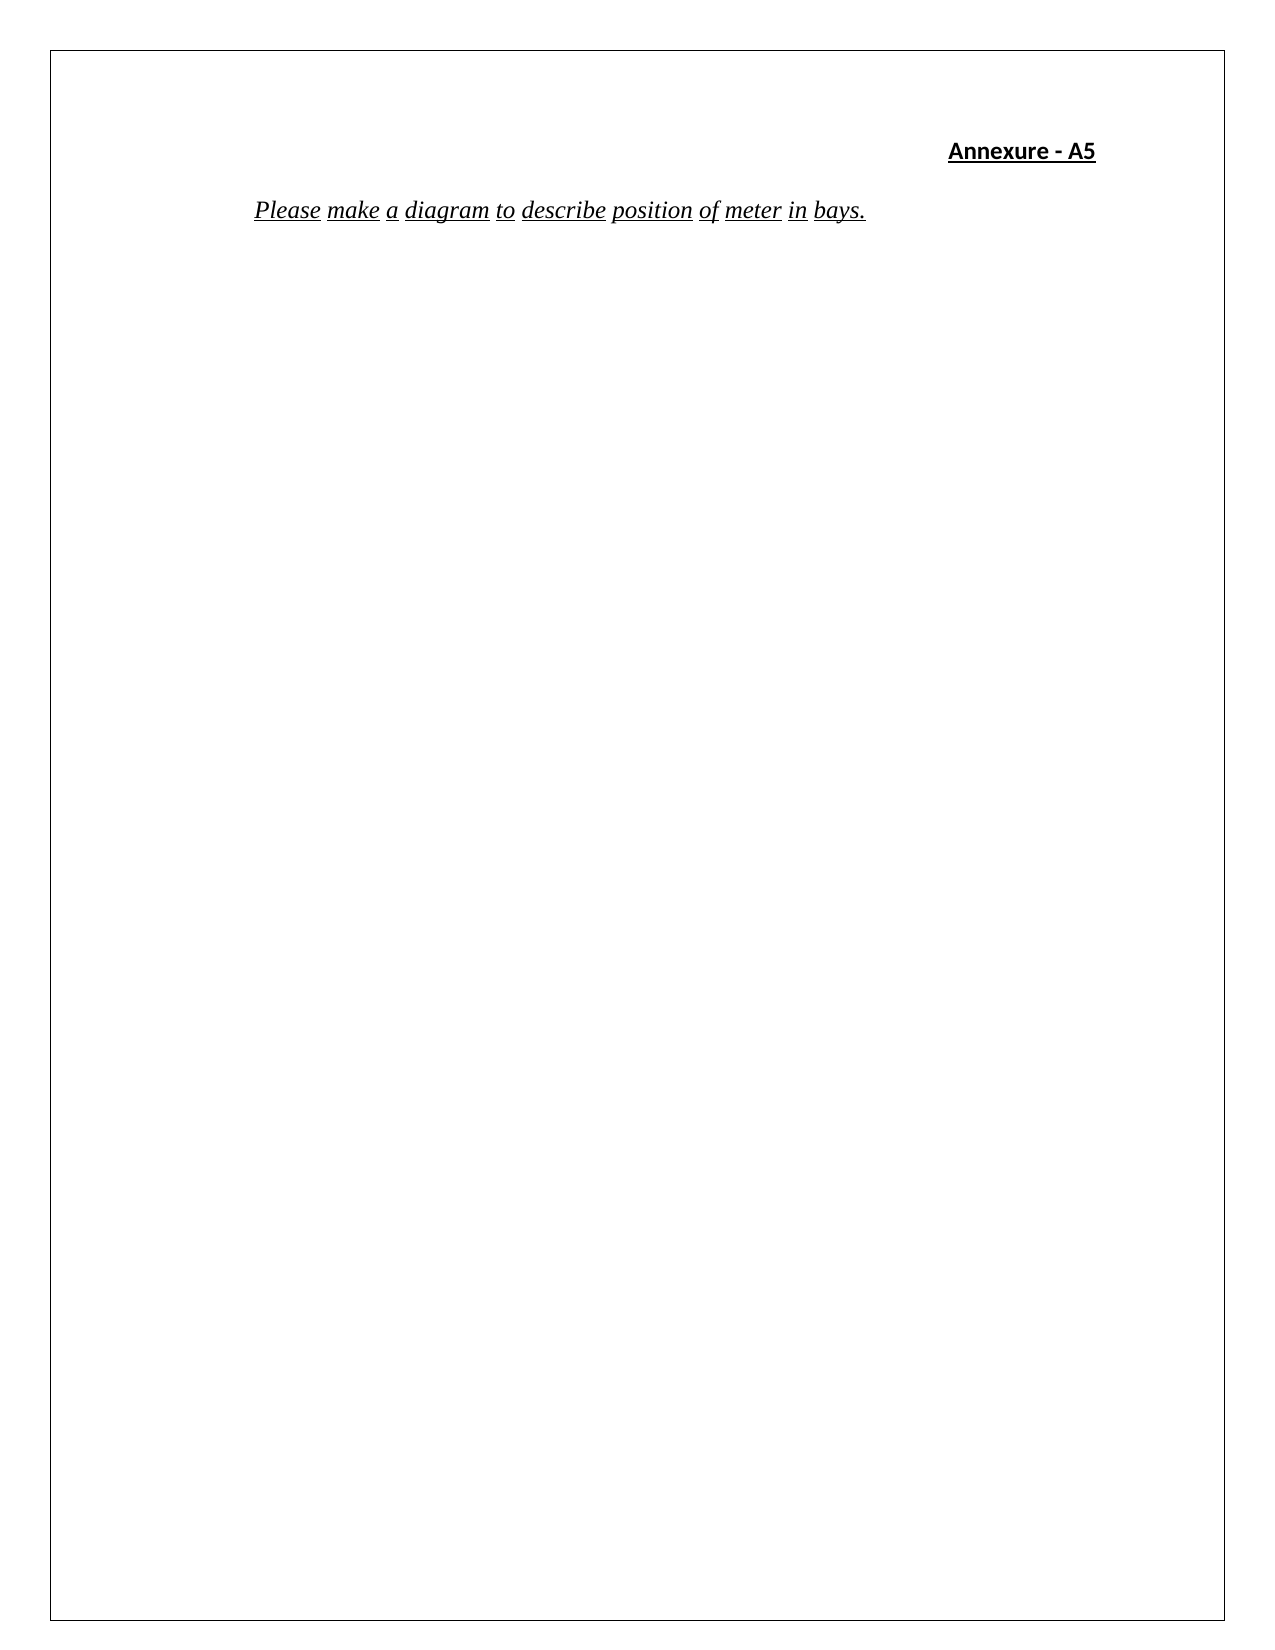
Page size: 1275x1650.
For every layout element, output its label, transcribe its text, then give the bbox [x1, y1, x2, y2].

text Annexure - A5 [179, 135, 1096, 166]
text Please make a diagram to describe position of meter in bays. [179, 195, 1147, 223]
